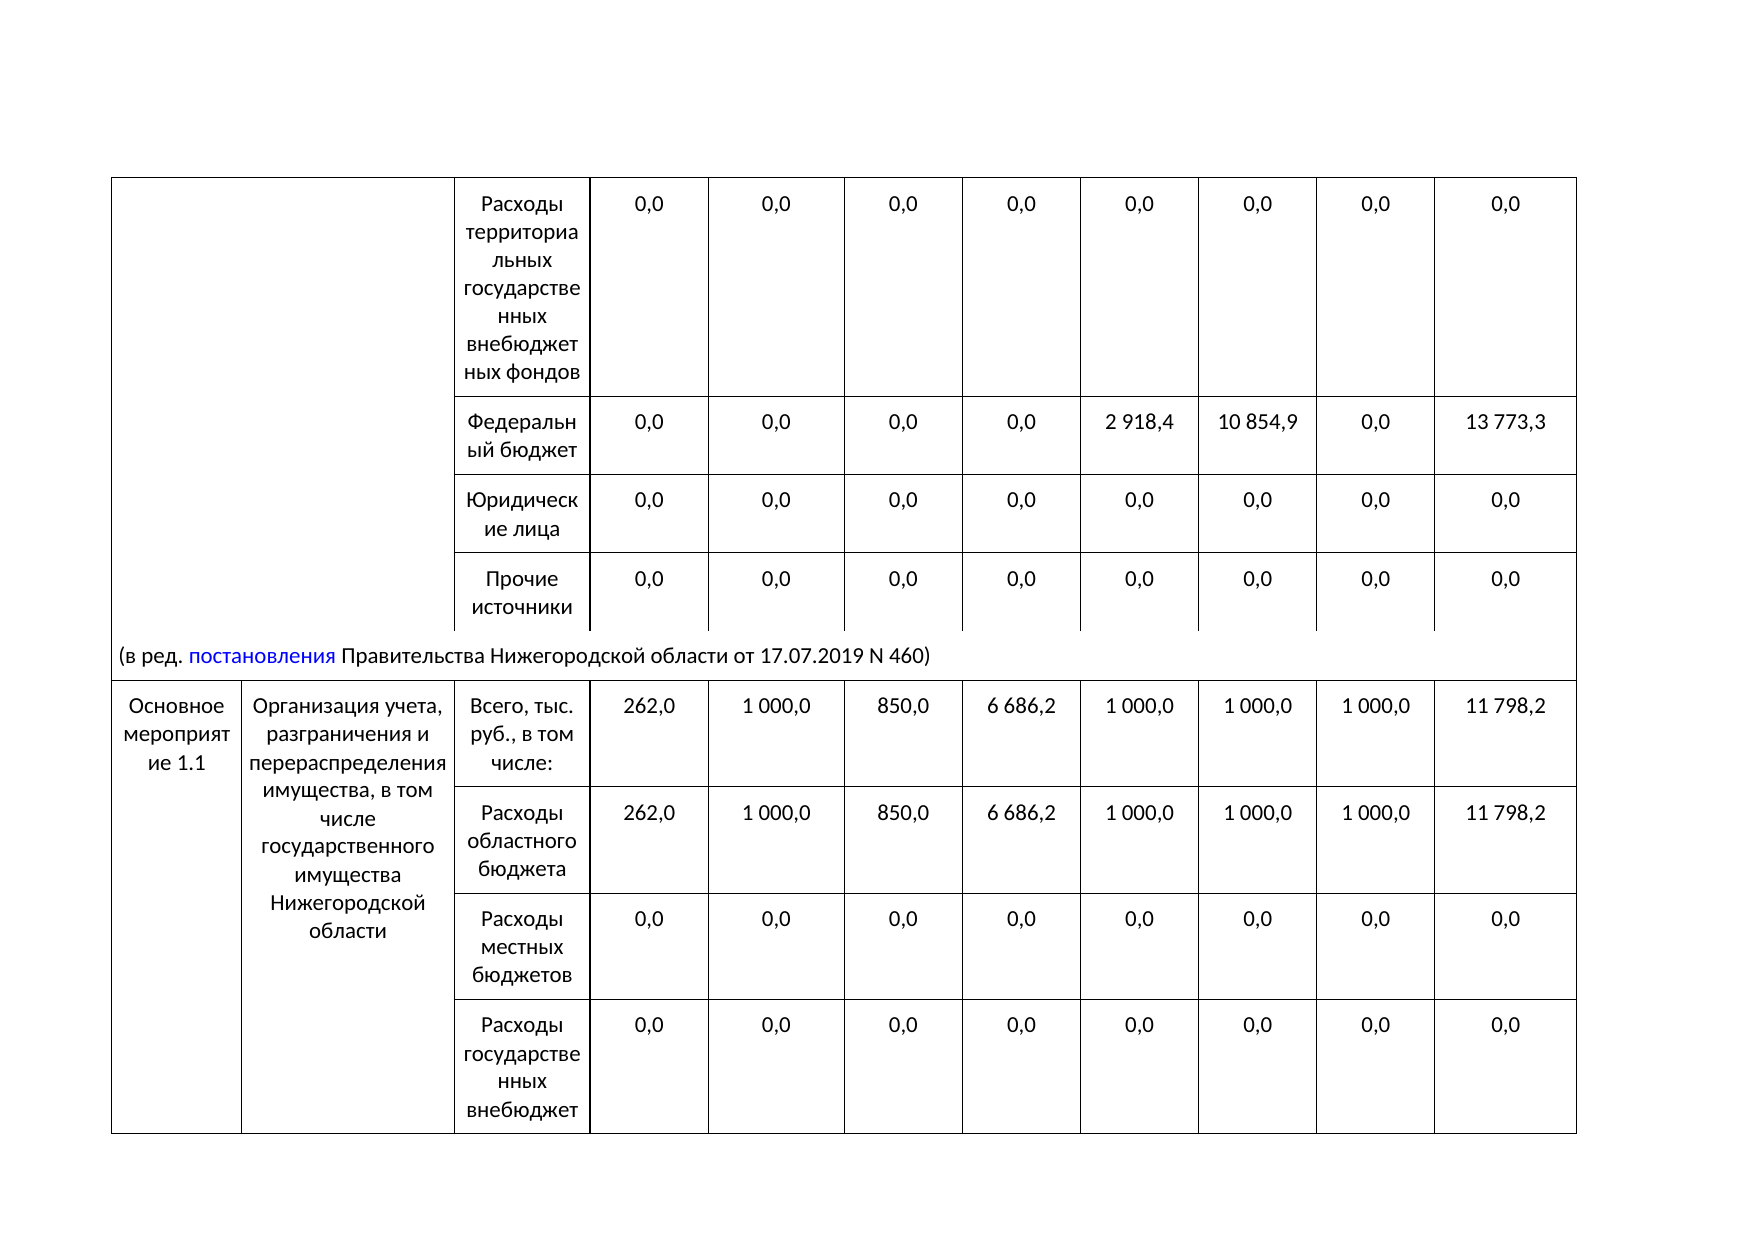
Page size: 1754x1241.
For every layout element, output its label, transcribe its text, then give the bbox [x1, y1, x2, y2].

table_cell 262,0 [591, 681, 708, 786]
table_cell 6 686,2 [963, 681, 1080, 786]
table_cell 0,0 [709, 894, 844, 999]
table_cell 850,0 [845, 787, 962, 893]
table_cell 0,0 [1199, 894, 1316, 999]
table_cell 0,0 [963, 553, 1080, 631]
table_cell 0,0 [591, 475, 708, 552]
table_cell 0,0 [1435, 553, 1576, 631]
table_cell 10 854,9 [1199, 397, 1316, 474]
table_cell 0,0 [1317, 475, 1434, 552]
table_cell 1 000,0 [709, 681, 844, 786]
table_cell 0,0 [1081, 1000, 1198, 1133]
table_cell 0,0 [845, 1000, 962, 1133]
table_cell 0,0 [709, 1000, 844, 1133]
table_cell 1 000,0 [1081, 681, 1198, 786]
table_cell Всего, тыс. руб., в том числе: [455, 681, 589, 786]
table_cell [455, 1000, 589, 1133]
table_cell 0,0 [963, 475, 1080, 552]
table_cell 0,0 [709, 475, 844, 552]
table_cell 6 686,2 [963, 787, 1080, 893]
table_cell 1 000,0 [1317, 787, 1434, 893]
table_cell 0,0 [1435, 178, 1576, 396]
table_cell 0,0 [591, 1000, 708, 1133]
table_cell 11 798,2 [1435, 681, 1576, 786]
table_cell 13 773,3 [1435, 397, 1576, 474]
table_cell 0,0 [1435, 475, 1576, 552]
table_cell 0,0 [591, 397, 708, 474]
table_cell 0,0 [963, 1000, 1080, 1133]
table_cell 0,0 [1199, 553, 1316, 631]
table_cell Расходы территориальных государственных внебюджетных фондов [455, 178, 589, 396]
table_cell (в ред. постановления Правительства Нижегородской области от 17.07.2019 N 460) [112, 631, 1576, 680]
table_cell 0,0 [1435, 1000, 1576, 1133]
table_cell Юридические лица [455, 475, 589, 552]
table_cell 0,0 [709, 178, 844, 396]
table_cell 0,0 [1081, 178, 1198, 396]
table_cell 0,0 [1317, 178, 1434, 396]
table_cell Расходы областного бюджета [455, 787, 589, 893]
table_cell Прочие источники [455, 553, 589, 631]
table_cell 0,0 [845, 178, 962, 396]
table_cell 0,0 [845, 475, 962, 552]
table_cell 0,0 [845, 397, 962, 474]
table_cell 0,0 [1317, 553, 1434, 631]
table_cell 262,0 [591, 787, 708, 893]
table_cell Основное мероприятие 1.1 [112, 681, 241, 1133]
table_cell 0,0 [709, 397, 844, 474]
table_cell 1 000,0 [1081, 787, 1198, 893]
table_cell 2 918,4 [1081, 397, 1198, 474]
table_cell 0,0 [591, 178, 708, 396]
table_cell 0,0 [1081, 894, 1198, 999]
table_cell 0,0 [1317, 894, 1434, 999]
table_cell 1 000,0 [1199, 787, 1316, 893]
table_cell 0,0 [963, 894, 1080, 999]
table_cell 11 798,2 [1435, 787, 1576, 893]
table_cell 0,0 [1199, 1000, 1316, 1133]
table_cell 0,0 [1317, 397, 1434, 474]
table_cell 0,0 [963, 397, 1080, 474]
table_cell Федеральный бюджет [455, 397, 589, 474]
table_cell 0,0 [963, 178, 1080, 396]
table_cell 0,0 [845, 894, 962, 999]
table_cell 0,0 [845, 553, 962, 631]
table_cell Организация учета, разграничения и перераспределения имущества, в том числе государственного имущества Нижегородской области [242, 681, 454, 1133]
table_cell 0,0 [1081, 553, 1198, 631]
table_cell 850,0 [845, 681, 962, 786]
table_cell 0,0 [1199, 178, 1316, 396]
table_cell 0,0 [1081, 475, 1198, 552]
table_cell 0,0 [1435, 894, 1576, 999]
table_cell 0,0 [1317, 1000, 1434, 1133]
table_cell 1 000,0 [709, 787, 844, 893]
table_cell Расходы местных бюджетов [455, 894, 589, 999]
table_cell 1 000,0 [1199, 681, 1316, 786]
table_cell 0,0 [709, 553, 844, 631]
table_cell 0,0 [1199, 475, 1316, 552]
table_cell 0,0 [591, 553, 708, 631]
table_cell 1 000,0 [1317, 681, 1434, 786]
table_cell 0,0 [591, 894, 708, 999]
